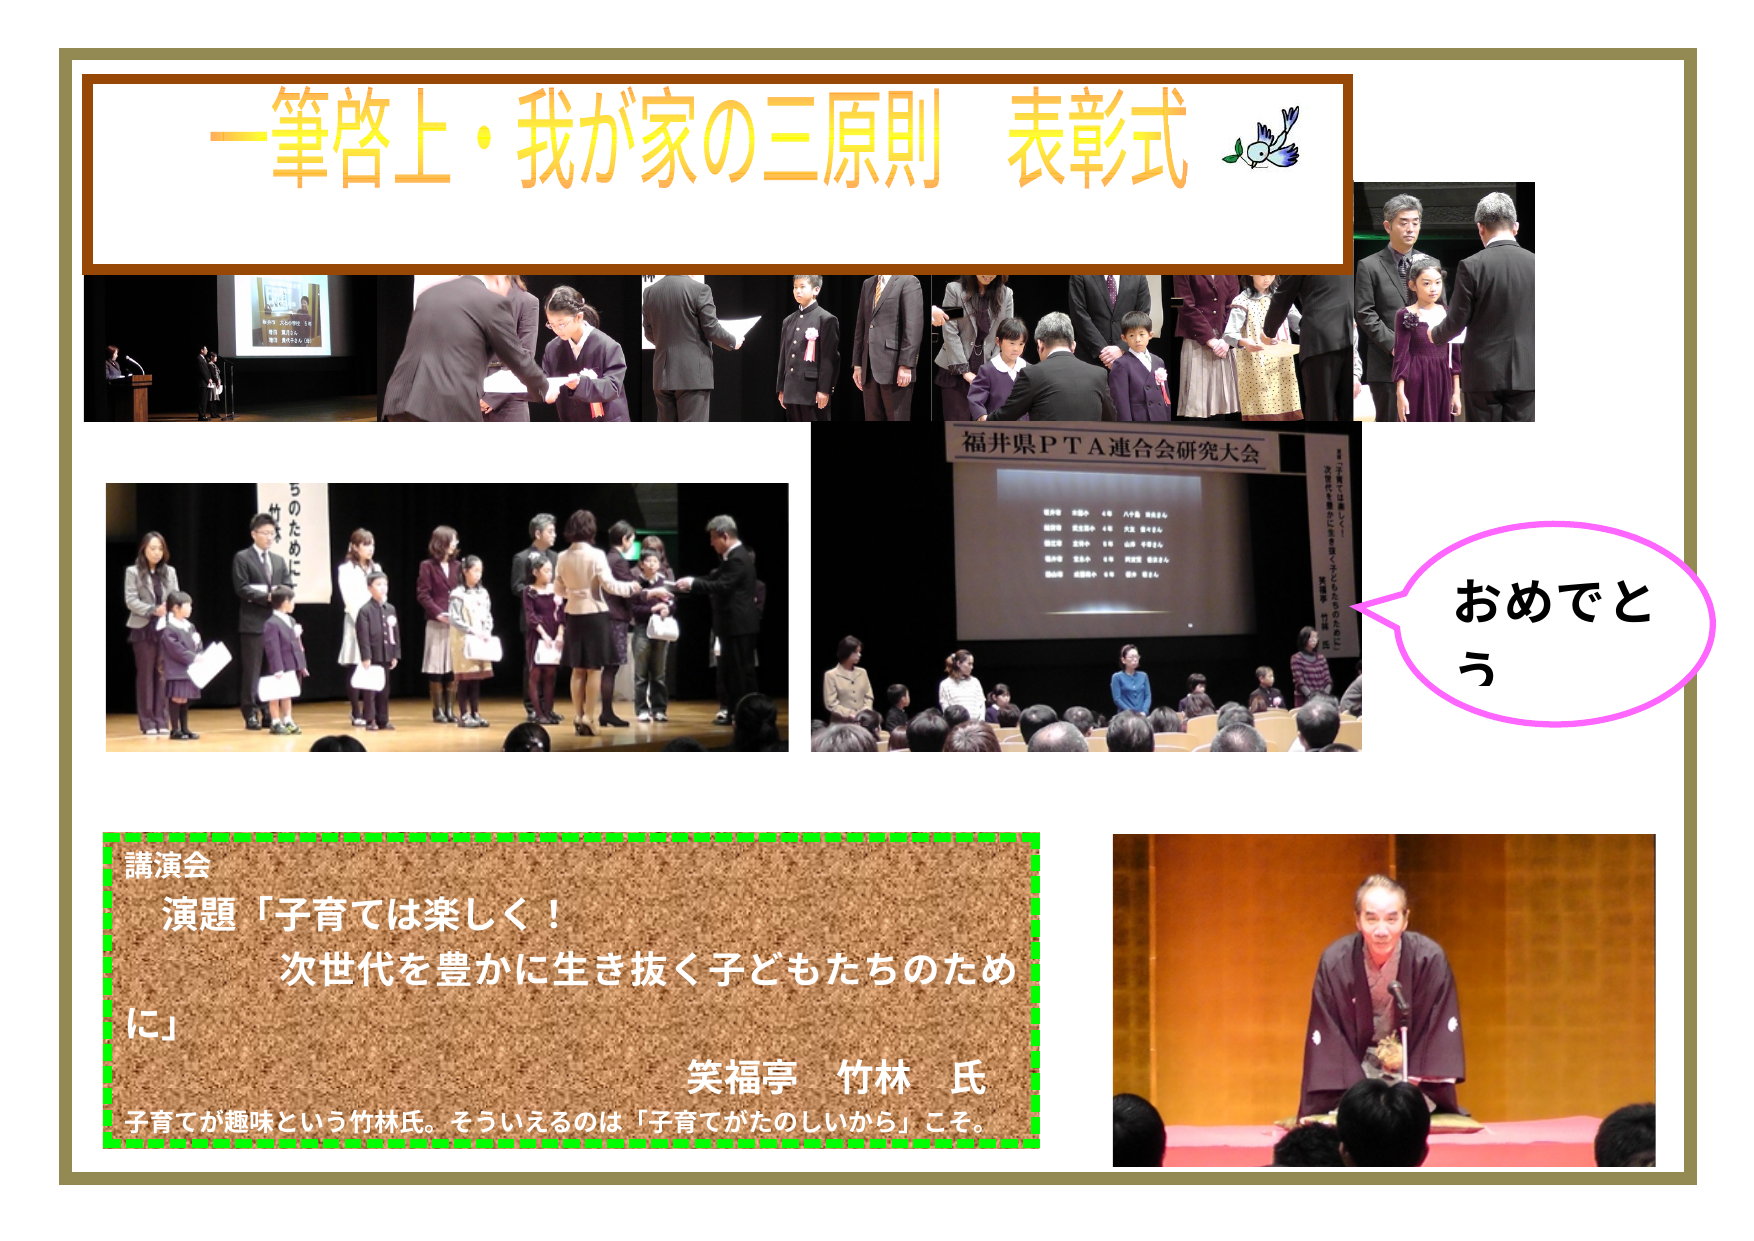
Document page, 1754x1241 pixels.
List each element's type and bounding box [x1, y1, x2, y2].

picture [105, 483, 789, 752]
picture [1112, 834, 1656, 1167]
picture [102, 832, 1040, 1149]
picture [83, 180, 1535, 752]
picture [1206, 92, 1319, 189]
